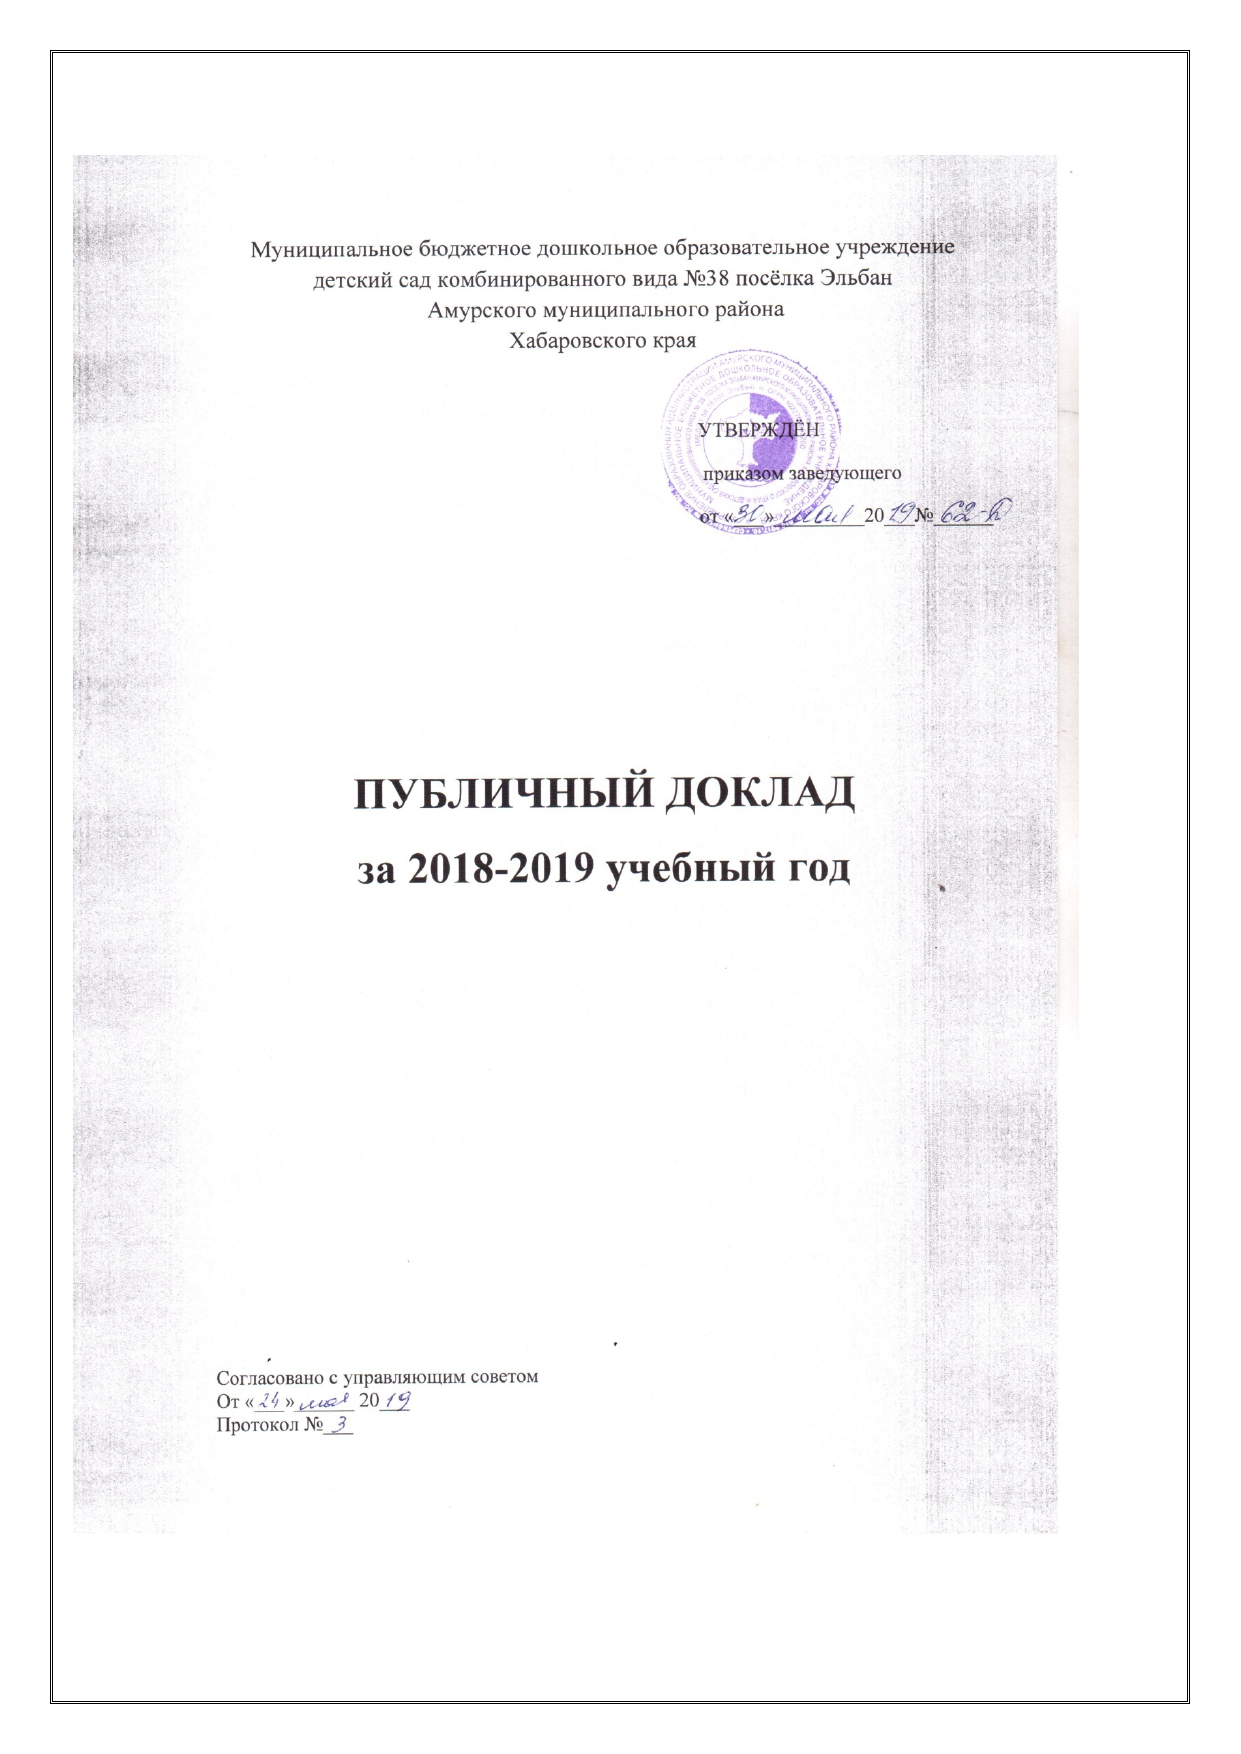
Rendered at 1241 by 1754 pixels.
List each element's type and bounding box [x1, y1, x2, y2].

picture [66, 155, 1085, 1555]
